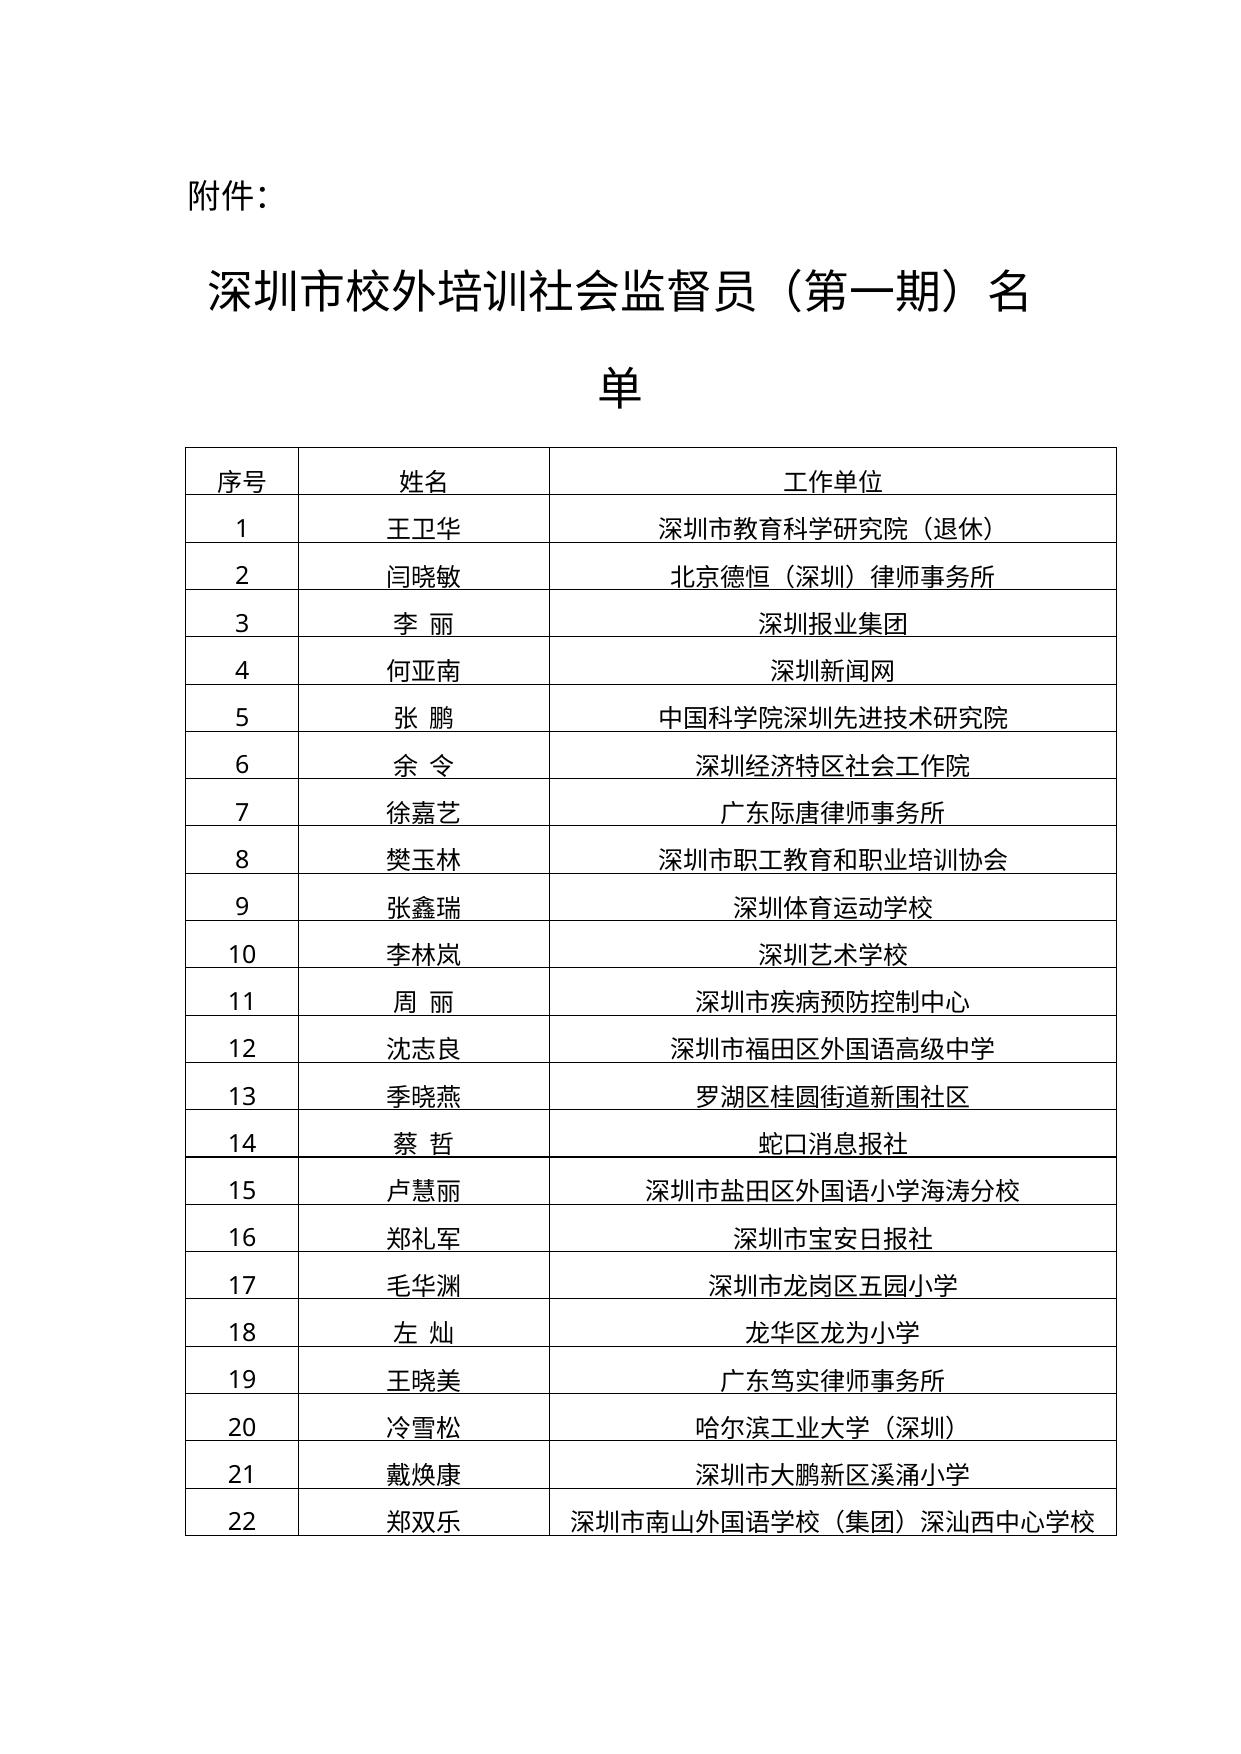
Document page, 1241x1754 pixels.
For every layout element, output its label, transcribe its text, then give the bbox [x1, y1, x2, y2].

table_cell 深圳市福田区外国语高级中学 [550, 1016, 1116, 1062]
table_cell 张 鹏 [299, 685, 549, 731]
table_header 工作单位 [550, 448, 1116, 494]
table_header 姓名 [299, 448, 549, 494]
table_cell 王晓美 [299, 1347, 549, 1393]
table_cell 13 [186, 1063, 298, 1109]
text 附件： [187, 162, 1053, 227]
table_cell 1 [186, 495, 298, 542]
table_cell 毛华渊 [299, 1252, 549, 1298]
table_cell 龙华区龙为小学 [550, 1299, 1116, 1346]
table_cell 王卫华 [299, 495, 549, 542]
table_cell 李林岚 [299, 921, 549, 967]
table_cell 深圳体育运动学校 [550, 874, 1116, 920]
table_cell 周 丽 [299, 968, 549, 1014]
text 深圳市校外培训社会监督员（第一期）名单 [187, 239, 1053, 434]
table_cell 深圳市职工教育和职业培训协会 [550, 826, 1116, 873]
table_cell 22 [186, 1489, 298, 1535]
table_cell 6 [186, 732, 298, 778]
table_cell 李 丽 [299, 590, 549, 636]
table_cell 深圳市南山外国语学校（集团）深汕西中心学校 [550, 1489, 1116, 1535]
table_cell 北京德恒（深圳）律师事务所 [550, 543, 1116, 589]
table_cell 深圳新闻网 [550, 637, 1116, 683]
table_cell 哈尔滨工业大学（深圳） [550, 1394, 1116, 1440]
table_cell 左 灿 [299, 1299, 549, 1346]
table_cell 广东笃实律师事务所 [550, 1347, 1116, 1393]
table_cell 深圳市宝安日报社 [550, 1205, 1116, 1251]
table_cell 15 [186, 1158, 298, 1204]
table_cell 季晓燕 [299, 1063, 549, 1109]
table_cell 19 [186, 1347, 298, 1393]
table_cell 10 [186, 921, 298, 967]
table_cell 4 [186, 637, 298, 683]
table_cell 何亚南 [299, 637, 549, 683]
table_cell 8 [186, 826, 298, 873]
table_cell 樊玉林 [299, 826, 549, 873]
table_cell 深圳艺术学校 [550, 921, 1116, 967]
table_cell 14 [186, 1110, 298, 1156]
table_cell 深圳经济特区社会工作院 [550, 732, 1116, 778]
table_cell 21 [186, 1441, 298, 1487]
table_cell 7 [186, 779, 298, 825]
table_cell 深圳市龙岗区五园小学 [550, 1252, 1116, 1298]
table_cell 20 [186, 1394, 298, 1440]
table_cell 深圳市疾病预防控制中心 [550, 968, 1116, 1014]
table_header 序号 [186, 448, 298, 494]
table_cell 沈志良 [299, 1016, 549, 1062]
table_cell 18 [186, 1299, 298, 1346]
table_cell 深圳市盐田区外国语小学海涛分校 [550, 1158, 1116, 1204]
table_cell 郑礼军 [299, 1205, 549, 1251]
table_cell 2 [186, 543, 298, 589]
table_cell 16 [186, 1205, 298, 1251]
table_cell 闫晓敏 [299, 543, 549, 589]
table_cell 郑双乐 [299, 1489, 549, 1535]
table_cell 17 [186, 1252, 298, 1298]
table_cell 冷雪松 [299, 1394, 549, 1440]
table_cell 11 [186, 968, 298, 1014]
table_cell 余 令 [299, 732, 549, 778]
table_cell 蛇口消息报社 [550, 1110, 1116, 1156]
table_cell 卢慧丽 [299, 1158, 549, 1204]
table_cell 12 [186, 1016, 298, 1062]
table_cell 深圳市大鹏新区溪涌小学 [550, 1441, 1116, 1487]
table_cell 罗湖区桂圆街道新围社区 [550, 1063, 1116, 1109]
table_cell 张鑫瑞 [299, 874, 549, 920]
table_cell 徐嘉艺 [299, 779, 549, 825]
table_cell 广东际唐律师事务所 [550, 779, 1116, 825]
table_cell 戴焕康 [299, 1441, 549, 1487]
table_cell 深圳报业集团 [550, 590, 1116, 636]
table_cell 深圳市教育科学研究院（退休） [550, 495, 1116, 542]
table_cell 3 [186, 590, 298, 636]
table_cell 9 [186, 874, 298, 920]
table_cell 蔡 哲 [299, 1110, 549, 1156]
table_cell 中国科学院深圳先进技术研究院 [550, 685, 1116, 731]
table_cell 5 [186, 685, 298, 731]
